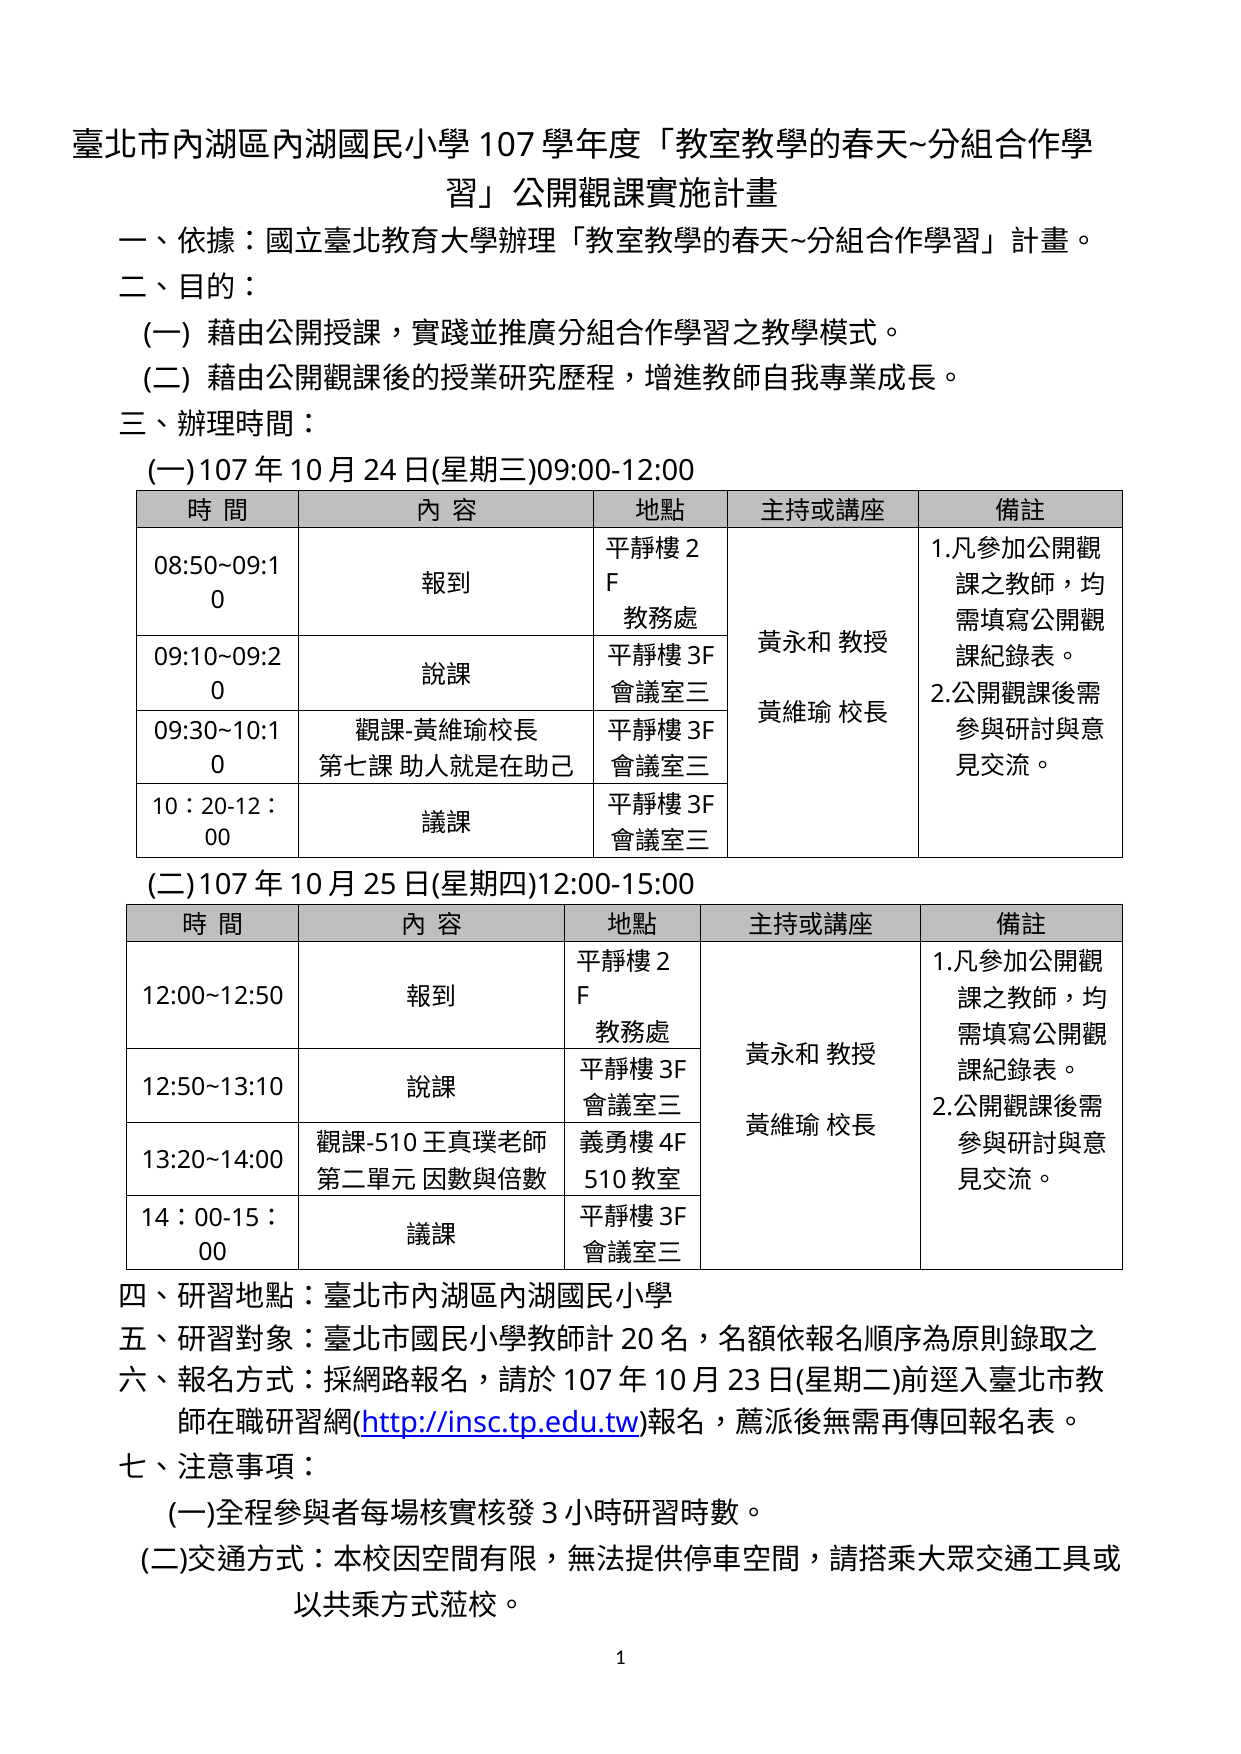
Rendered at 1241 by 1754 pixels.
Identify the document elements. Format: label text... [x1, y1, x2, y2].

table_cell 平靜樓3F 會議室三 [594, 784, 727, 857]
table_cell 平靜樓2 F 教務處 [565, 942, 700, 1048]
list 目的： [118, 261, 1122, 306]
table_cell 觀課-黃維瑜校長 第七課 助人就是在助己 [299, 711, 593, 783]
table_cell 09:30~10:10 [137, 711, 298, 783]
table_header 主持或講座 [728, 491, 918, 527]
table_cell 報到 [299, 528, 593, 635]
text (二)交通方式：本校因空間有限，無法提供停車空間，請搭乘大眾交通工具或以共乘方式蒞校。 [118, 1532, 1122, 1624]
table_cell 平靜樓3F 會議室三 [565, 1196, 700, 1269]
list 依據：國立臺北教育大學辦理「教室教學的春天~分組合作學習」計畫。 [118, 215, 1122, 261]
list 報名方式：採網路報名，請於107年10月23日(星期二)前逕入臺北市教師在職研習網(http://insc.tp.edu.tw)報名，薦派後無需再傳回報名表。 [118, 1357, 1122, 1441]
table_cell 說課 [299, 1049, 564, 1122]
table_cell 義勇樓4F 510教室 [565, 1123, 700, 1195]
table_cell 12:50~13:10 [127, 1049, 298, 1122]
table_cell 1.凡參加公開觀課之教師，均需填寫公開觀課紀錄表。 2.公開觀課後需參與研討與意見交流。 [921, 942, 1122, 1269]
list 辦理時間： [118, 398, 1122, 444]
table_header 內 容 [299, 905, 564, 941]
table_cell 平靜樓3F 會議室三 [594, 636, 727, 709]
table_cell 觀課-510王真璞老師 第二單元 因數與倍數 [299, 1123, 564, 1195]
table_header 時 間 [137, 491, 298, 527]
table_cell 議課 [299, 784, 593, 857]
text (一)全程參與者每場核實核發3小時研習時數。 [168, 1487, 1122, 1532]
list 研習地點：臺北市內湖區內湖國民小學 [118, 1270, 1122, 1316]
list 注意事項： [118, 1441, 1122, 1487]
table_cell 1.凡參加公開觀課之教師，均需填寫公開觀課紀錄表。 2.公開觀課後需參與研討與意見交流。 [919, 528, 1122, 857]
table_cell 報到 [299, 942, 564, 1048]
table_cell 14：00-15：00 [127, 1196, 298, 1269]
list 藉由公開觀課後的授業研究歷程，增進教師自我專業成長。 [143, 352, 1122, 398]
table_cell 平靜樓3F 會議室三 [594, 711, 727, 783]
table_cell 13:20~14:00 [127, 1123, 298, 1195]
table_header 備註 [921, 905, 1122, 941]
list 107年10月25日(星期四)12:00-15:00 [148, 858, 1122, 903]
table_header 主持或講座 [701, 905, 920, 941]
table_cell 黃永和 教授 黃維瑜 校長 [701, 942, 920, 1269]
table_cell 12:00~12:50 [127, 942, 298, 1048]
table_header 內 容 [299, 491, 593, 527]
table_cell 10：20-12：00 [137, 784, 298, 857]
text 臺北市內湖區內湖國民小學107學年度「教室教學的春天~分組合作學習」公開觀課實施計畫 [59, 118, 1105, 215]
table_cell 平靜樓3F 會議室三 [565, 1049, 700, 1122]
list 研習對象：臺北市國民小學教師計20名，名額依報名順序為原則錄取之 [118, 1316, 1122, 1357]
table_cell 09:10~09:20 [137, 636, 298, 709]
table_cell 平靜樓2 F 教務處 [594, 528, 727, 635]
table_header 地點 [565, 905, 700, 941]
table_cell 議課 [299, 1196, 564, 1269]
table_cell 黃永和 教授 黃維瑜 校長 [728, 528, 918, 857]
list 藉由公開授課，實踐並推廣分組合作學習之教學模式。 [143, 306, 1122, 352]
table_header 時 間 [127, 905, 298, 941]
list 107年10月24日(星期三)09:00-12:00 [148, 444, 1122, 490]
table_cell 說課 [299, 636, 593, 709]
table_cell 08:50~09:10 [137, 528, 298, 635]
table_header 備註 [919, 491, 1122, 527]
table_header 地點 [594, 491, 727, 527]
